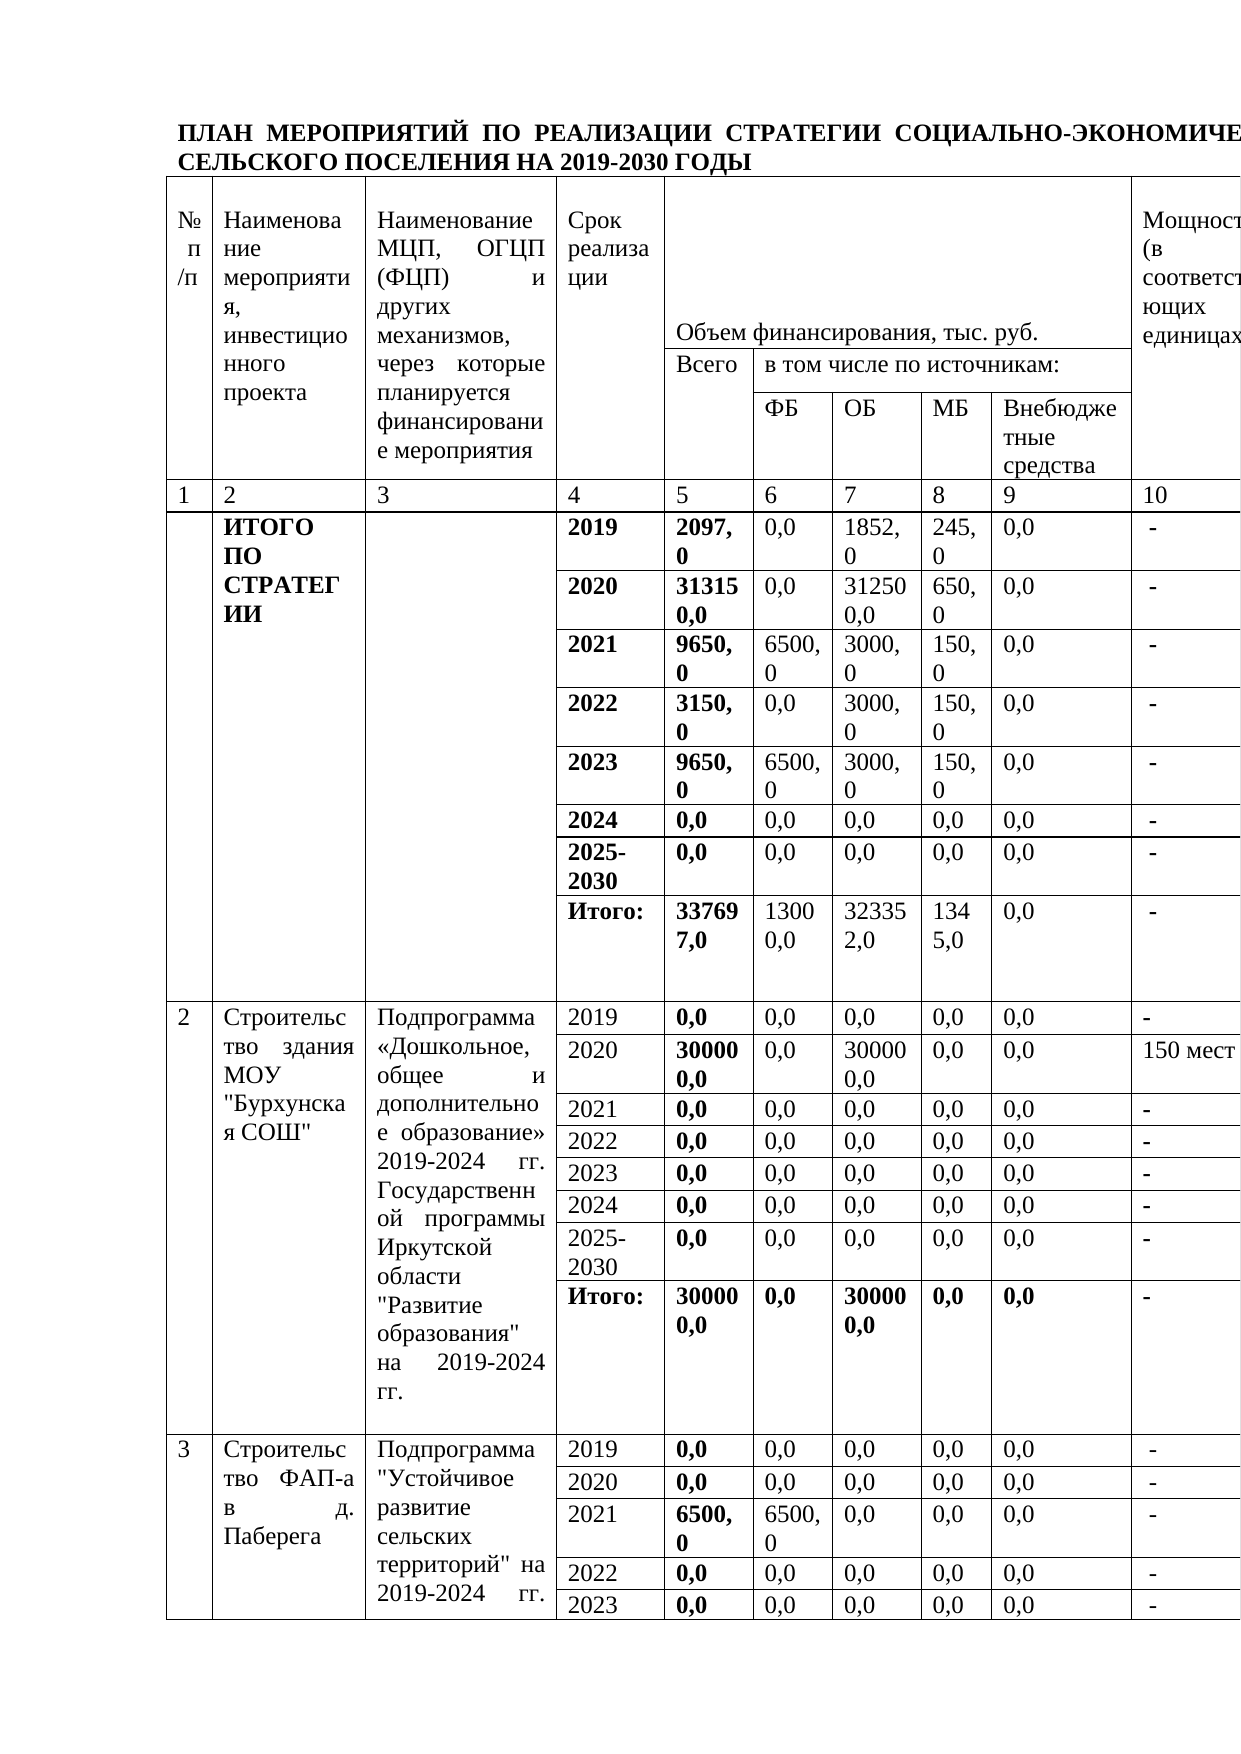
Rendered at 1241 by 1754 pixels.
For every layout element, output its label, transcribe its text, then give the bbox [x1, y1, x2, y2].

table_cell Итого: [557, 896, 664, 1001]
table_cell 0,0 [992, 1281, 1131, 1433]
table_cell - [1132, 805, 1240, 836]
table_cell 7 [833, 480, 921, 511]
table_cell 0,0 [922, 1590, 991, 1619]
table_cell 0,0 [754, 1035, 832, 1093]
table_cell 150,0 [922, 630, 991, 687]
table_cell 0,0 [665, 1467, 753, 1498]
table_cell Наименование МЦП, ОГЦП (ФЦП) и других механизмов, через которые планируется финансирование мероприятия [366, 177, 556, 479]
table_cell 0,0 [833, 1126, 921, 1157]
table_cell 0,0 [665, 1094, 753, 1125]
table_cell - [1132, 1435, 1240, 1466]
table_cell 150,0 [922, 747, 991, 804]
table_cell 9650,0 [665, 747, 753, 804]
table_cell 0,0 [754, 1126, 832, 1157]
table_cell 0,0 [833, 1590, 921, 1619]
table_cell - [1132, 1094, 1240, 1125]
table_cell 2025-2030 [557, 838, 664, 895]
table_cell 2021 [557, 1094, 664, 1125]
table_cell 0,0 [665, 1435, 753, 1466]
table_cell 6500,0 [754, 747, 832, 804]
table_cell - [1132, 1281, 1240, 1433]
table_cell в том числе по источникам: [754, 349, 1131, 392]
table_cell 0,0 [833, 1435, 921, 1466]
table_cell 1 [167, 480, 212, 511]
table_cell 0,0 [665, 1558, 753, 1589]
table_cell 0,0 [665, 1223, 753, 1280]
table_cell 0,0 [754, 571, 832, 628]
table_cell 2020 [557, 1035, 664, 1093]
table_cell 2023 [557, 1158, 664, 1189]
table_cell 0,0 [992, 1590, 1131, 1619]
table_cell Срок реализации [557, 177, 664, 479]
table_cell - [1132, 1002, 1240, 1034]
table_cell - [1132, 571, 1240, 628]
table_cell 337697,0 [665, 896, 753, 1001]
table_cell 9 [992, 480, 1131, 511]
table_cell 0,0 [754, 1281, 832, 1433]
table_cell Мощность (в соответствующих единицах) [1132, 177, 1240, 479]
table_cell 0,0 [992, 838, 1131, 895]
table_cell 0,0 [665, 1191, 753, 1222]
table_cell 0,0 [992, 513, 1131, 570]
table_cell 2097,0 [665, 513, 753, 570]
table_cell - [1132, 1191, 1240, 1222]
table_cell - [1132, 1499, 1240, 1557]
table_cell 2021 [557, 1499, 664, 1557]
table_cell 300000,0 [833, 1035, 921, 1093]
table_cell 3 [167, 1435, 212, 1619]
table_cell 0,0 [754, 1094, 832, 1125]
table_cell 0,0 [833, 1223, 921, 1280]
table_cell 0,0 [922, 1467, 991, 1498]
table_cell 0,0 [754, 1590, 832, 1619]
table_cell 3150,0 [665, 688, 753, 746]
table_cell Подпрограмма «Дошкольное, общее и дополнительное образование» 2019-2024 гг. Государственной программы Иркутской области "Развитие образования" на 2019-2024 гг. [366, 1002, 556, 1433]
table_cell 0,0 [754, 805, 832, 836]
table_cell № п/п [167, 177, 212, 479]
table_cell 0,0 [992, 1558, 1131, 1589]
table_cell 2019 [557, 1002, 664, 1034]
table_cell 0,0 [833, 1467, 921, 1498]
table_cell 3000,0 [833, 747, 921, 804]
table_cell 8 [922, 480, 991, 511]
table_cell ОБ [833, 393, 921, 479]
table_cell 13000,0 [754, 896, 832, 1001]
table_cell 2 [213, 480, 365, 511]
table_cell 0,0 [992, 805, 1131, 836]
table_cell Наименование мероприятия, инвестиционного проекта [213, 177, 365, 479]
table_cell 0,0 [833, 1499, 921, 1557]
table_cell 0,0 [922, 1126, 991, 1157]
table_cell 2024 [557, 805, 664, 836]
table_cell - [1132, 1126, 1240, 1157]
table_cell 0,0 [754, 1558, 832, 1589]
table_cell 300000,0 [665, 1281, 753, 1433]
table_cell 0,0 [992, 571, 1131, 628]
table_cell 0,0 [754, 1223, 832, 1280]
table_cell 0,0 [833, 1158, 921, 1189]
table_cell 0,0 [665, 1126, 753, 1157]
table_cell - [1132, 1558, 1240, 1589]
table_cell - [1132, 513, 1240, 570]
table_cell 245,0 [922, 513, 991, 570]
table_cell - [1132, 896, 1240, 1001]
table_cell 300000,0 [833, 1281, 921, 1433]
table_cell 2021 [557, 630, 664, 687]
table_cell Подпрограмма "Устойчивое развитие сельских территорий" на 2019-2024 гг. Государственной программы Иркутской области "Развитие сельского хозяйства и регулирование рынков сельскохозяйственной продукции, сырья и продовольствия в Иркутской области" на 2019-2024 гг. [366, 1435, 556, 1619]
table_cell [167, 513, 212, 1001]
table_cell 0,0 [754, 1191, 832, 1222]
table_cell 5 [665, 480, 753, 511]
table_cell 3000,0 [833, 688, 921, 746]
table_cell 0,0 [665, 1158, 753, 1189]
table_cell - [1132, 1158, 1240, 1189]
table_cell 0,0 [992, 1223, 1131, 1280]
table_cell 0,0 [754, 1435, 832, 1466]
table_cell 300000,0 [665, 1035, 753, 1093]
table_cell - [1132, 1223, 1240, 1280]
table_cell 6 [754, 480, 832, 511]
table_cell 0,0 [922, 1158, 991, 1189]
table_cell 2022 [557, 688, 664, 746]
table_cell 0,0 [754, 1158, 832, 1189]
table_cell - [1132, 630, 1240, 687]
table_cell 0,0 [992, 688, 1131, 746]
table_cell 2023 [557, 747, 664, 804]
table_cell 0,0 [992, 1499, 1131, 1557]
table_cell 0,0 [665, 1590, 753, 1619]
table_cell ФБ [754, 393, 832, 479]
table_cell 0,0 [922, 1223, 991, 1280]
table_cell 0,0 [833, 1558, 921, 1589]
table_cell 2019 [557, 1435, 664, 1466]
table_cell 0,0 [922, 1435, 991, 1466]
table_cell 0,0 [922, 1558, 991, 1589]
table_cell 0,0 [665, 838, 753, 895]
table_cell 6500,0 [665, 1499, 753, 1557]
table_cell 0,0 [754, 1467, 832, 1498]
table_cell 0,0 [833, 805, 921, 836]
table_cell 0,0 [922, 838, 991, 895]
table_cell 0,0 [833, 1191, 921, 1222]
table_cell 4 [557, 480, 664, 511]
table_cell 1345,0 [922, 896, 991, 1001]
table_cell 650,0 [922, 571, 991, 628]
table_cell 0,0 [922, 1281, 991, 1433]
table_cell 10 [1132, 480, 1240, 511]
table_cell 2022 [557, 1558, 664, 1589]
table_cell 0,0 [992, 896, 1131, 1001]
table_cell Строительство здания МОУ "Бурхунская СОШ" [213, 1002, 365, 1433]
table_cell 2020 [557, 1467, 664, 1498]
table_cell - [1132, 838, 1240, 895]
table_cell 0,0 [992, 1158, 1131, 1189]
table_cell 2025-2030 [557, 1223, 664, 1280]
table_cell 0,0 [992, 747, 1131, 804]
table_cell 9650,0 [665, 630, 753, 687]
table_cell 0,0 [754, 513, 832, 570]
table_cell Строительство ФАП-а в д. Паберега [213, 1435, 365, 1619]
table_cell 0,0 [992, 1435, 1131, 1466]
table_cell 6500,0 [754, 1499, 832, 1557]
table_cell 1852,0 [833, 513, 921, 570]
table_cell Объем финансирования, тыс. руб. [665, 177, 1131, 348]
table_cell 0,0 [992, 1002, 1131, 1034]
table_cell 0,0 [665, 1002, 753, 1034]
table_cell 0,0 [922, 1191, 991, 1222]
table_cell 0,0 [754, 688, 832, 746]
table_cell [366, 513, 556, 1001]
table_cell Итого: [557, 1281, 664, 1433]
table_cell 2022 [557, 1126, 664, 1157]
table_cell - [1132, 747, 1240, 804]
table_header ПЛАН МЕРОПРИЯТИЙ ПО РЕАЛИЗАЦИИ СТРАТЕГИИ СОЦИАЛЬНО-ЭКОНОМИЧЕСКОГО РАЗВИТИЯ БУРХУНСКОГО СЕЛЬСКОГО ПОСЕЛЕНИЯ НА 2019-2030 ГОДЫ [166, 118, 1240, 176]
table_cell 0,0 [833, 1094, 921, 1125]
table_cell 0,0 [833, 838, 921, 895]
table_cell 0,0 [922, 805, 991, 836]
table_cell МБ [922, 393, 991, 479]
table_cell 0,0 [922, 1094, 991, 1125]
table_cell ИТОГО ПО СТРАТЕГИИ [213, 513, 365, 1001]
table_cell 2 [167, 1002, 212, 1433]
table_cell 0,0 [665, 805, 753, 836]
table_cell 2023 [557, 1590, 664, 1619]
table_cell 0,0 [992, 1035, 1131, 1093]
table_cell 3 [366, 480, 556, 511]
table_cell 0,0 [992, 1126, 1131, 1157]
table_cell - [1132, 688, 1240, 746]
table_cell 150 мест [1132, 1035, 1240, 1093]
table_cell 0,0 [833, 1002, 921, 1034]
table_cell 0,0 [922, 1499, 991, 1557]
table_cell 2024 [557, 1191, 664, 1222]
table_cell 0,0 [992, 1191, 1131, 1222]
table_cell 323352,0 [833, 896, 921, 1001]
table_cell 0,0 [922, 1002, 991, 1034]
table_cell - [1132, 1590, 1240, 1619]
table_cell 2019 [557, 513, 664, 570]
table_cell 2020 [557, 571, 664, 628]
table_cell 312500,0 [833, 571, 921, 628]
table_cell 3000,0 [833, 630, 921, 687]
table_cell 6500,0 [754, 630, 832, 687]
table_cell 0,0 [922, 1035, 991, 1093]
table_cell 313150,0 [665, 571, 753, 628]
table_cell 0,0 [754, 838, 832, 895]
table_cell 0,0 [992, 1467, 1131, 1498]
table_cell 0,0 [992, 630, 1131, 687]
table_cell 150,0 [922, 688, 991, 746]
table_cell 0,0 [754, 1002, 832, 1034]
table_cell Внебюджетные средства [992, 393, 1131, 479]
table_cell - [1132, 1467, 1240, 1498]
table_cell Всего [665, 349, 753, 479]
table_cell 0,0 [992, 1094, 1131, 1125]
